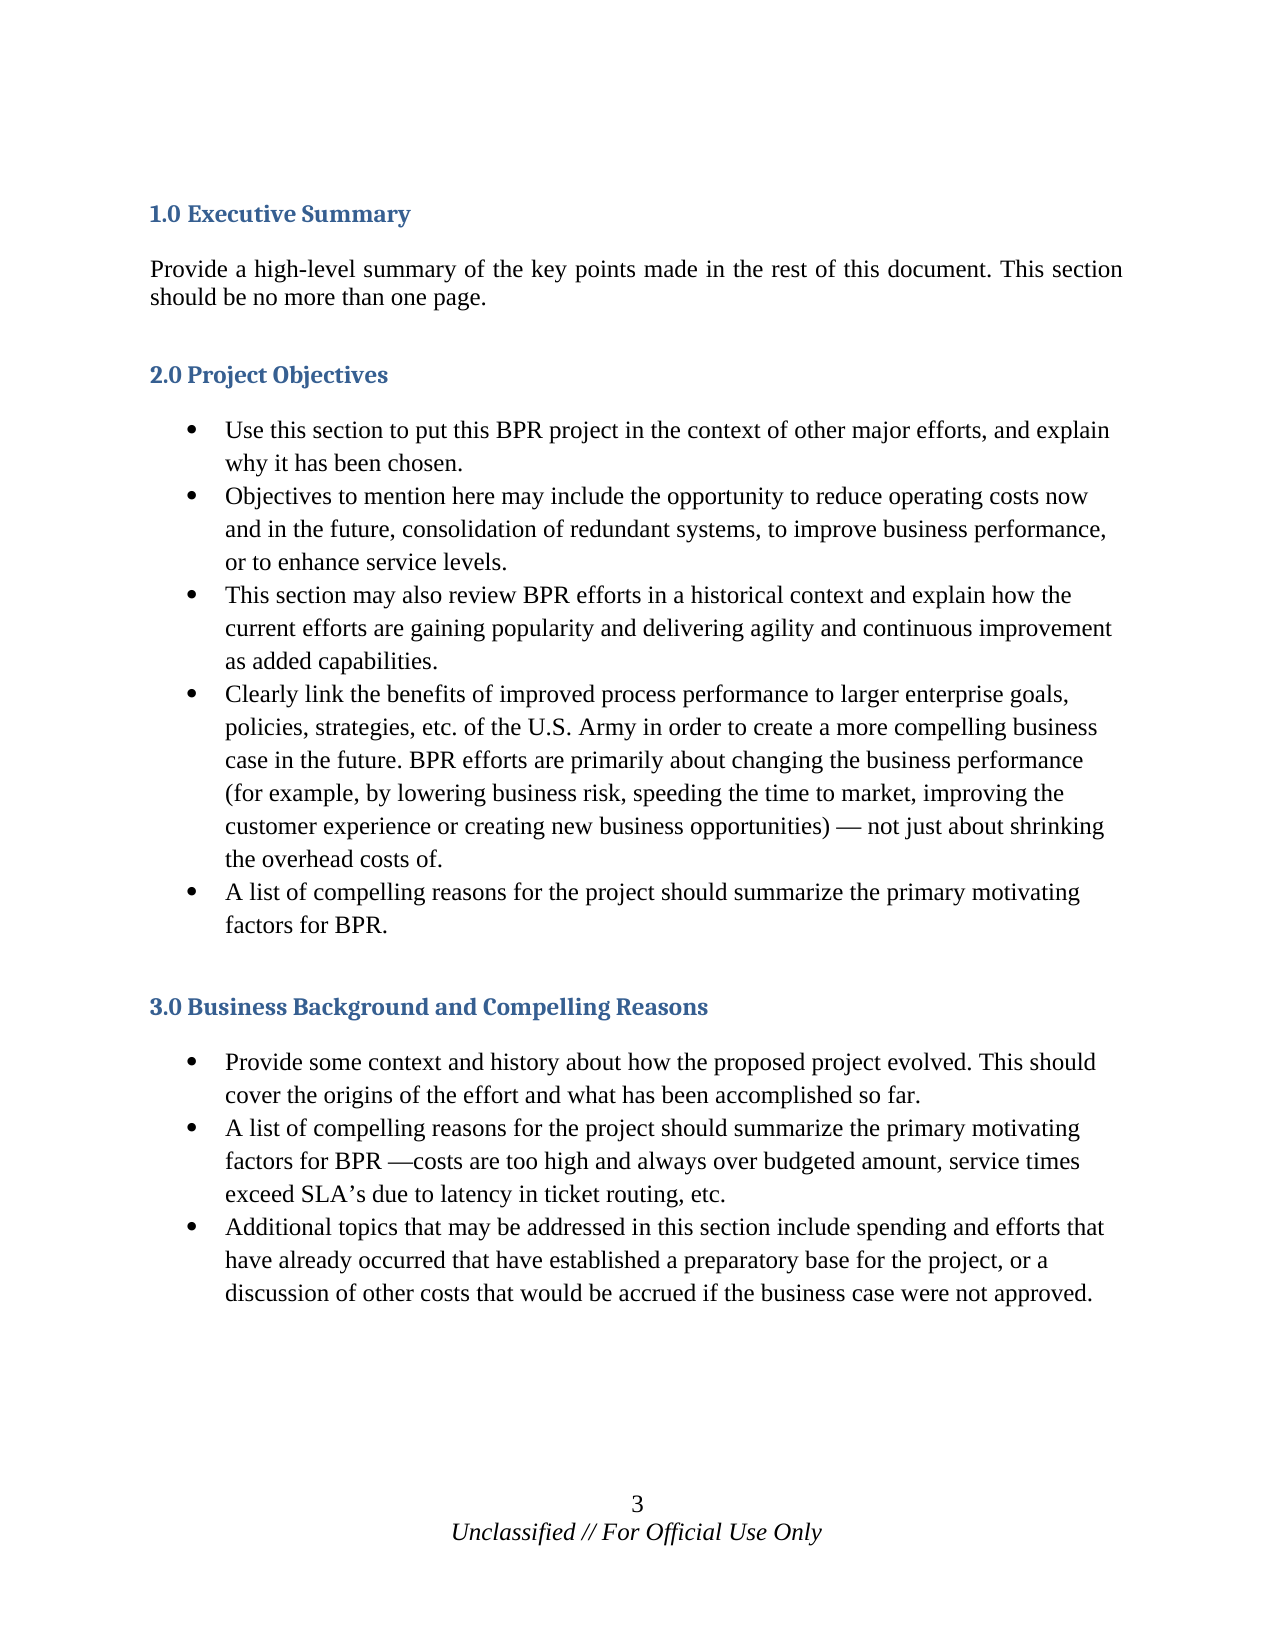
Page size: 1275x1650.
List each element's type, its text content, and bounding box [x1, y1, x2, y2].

list This section may also review BPR efforts in a historical context and explain how the current efforts are gaining popularity and delivering agility and continuous improvement as added capabilities. [187, 580, 1125, 675]
list Use this section to put this BPR project in the context of other major efforts, and explain why it has been chosen. [187, 415, 1125, 477]
subtitle 2.0 Project Objectives [150, 361, 1125, 390]
list Objectives to mention here may include the opportunity to reduce operating costs now and in the future, consolidation of redundant systems, to improve business performance, or to enhance service levels. [187, 481, 1125, 576]
subtitle Executive Summary [150, 200, 1125, 229]
list Clearly link the benefits of improved process performance to larger enterprise goals, policies, strategies, etc. of the U.S. Army in order to create a more compelling business case in the future. BPR efforts are primarily about changing the business performance (for example, by lowering business risk, speeding the time to market, improving the customer experience or creating new business opportunities) — not just about shrinking the overhead costs of. [187, 679, 1125, 873]
subtitle 3.0 Business Background and Compelling Reasons [150, 993, 1125, 1022]
list A list of compelling reasons for the project should summarize the primary motivating factors for BPR —costs are too high and always over budgeted amount, service times exceed SLA’s due to latency in ticket routing, etc. [187, 1113, 1125, 1208]
text Provide a high-level summary of the key points made in the rest of this document. This section should be no more than one page. [150, 254, 1125, 311]
list Provide some context and history about how the proposed project evolved. This should cover the origins of the effort and what has been accomplished so far. [187, 1047, 1125, 1109]
list A list of compelling reasons for the project should summarize the primary motivating factors for BPR. [187, 877, 1125, 939]
list Additional topics that may be addressed in this section include spending and efforts that have already occurred that have established a preparatory base for the project, or a discussion of other costs that would be accrued if the business case were not approved. [187, 1212, 1125, 1307]
